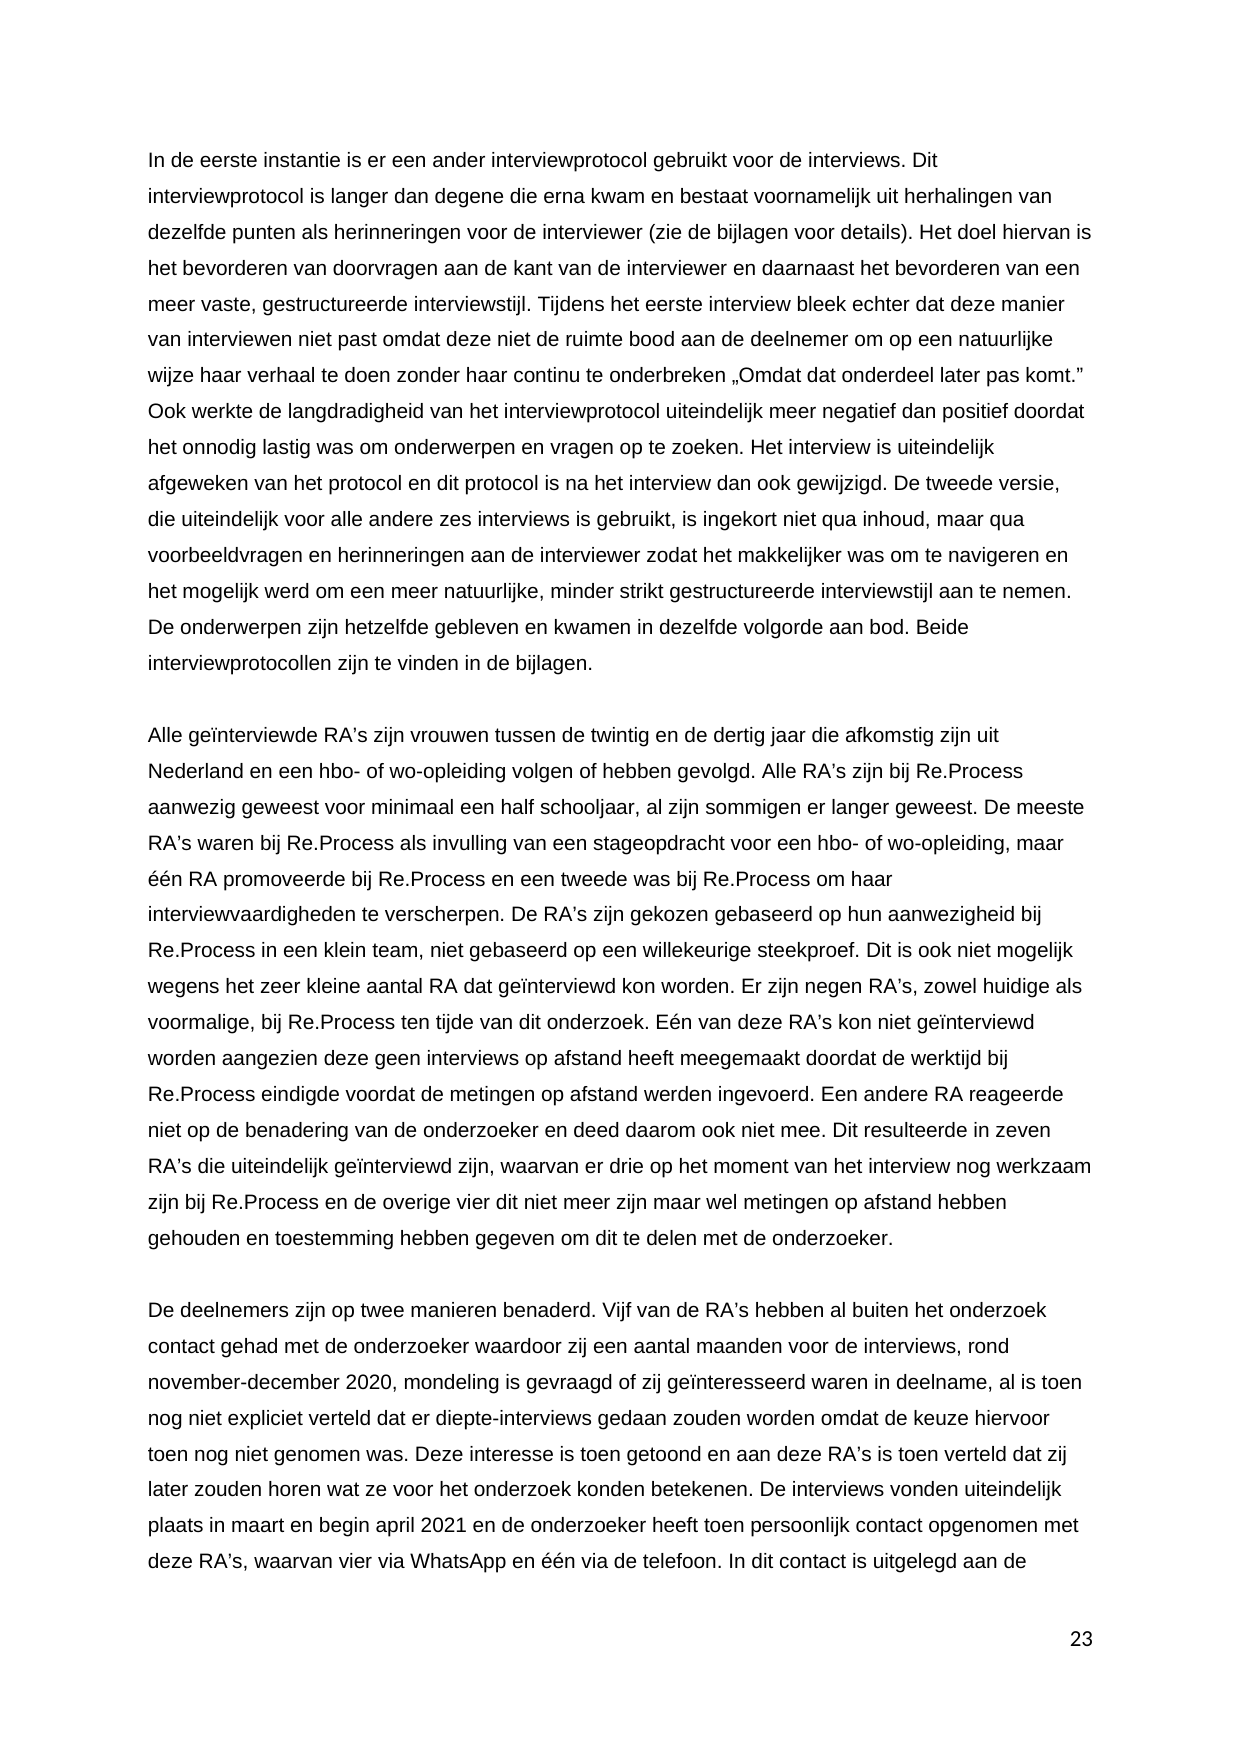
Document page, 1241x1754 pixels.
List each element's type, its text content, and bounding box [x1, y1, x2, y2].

text Alle geïnterviewde RA’s zijn vrouwen tussen de twintig en de dertig jaar die afkomstig zijn uit Nederland en een hbo- of wo-opleiding volgen of hebben gevolgd. Alle RA’s zijn bij Re.Process aanwezig geweest voor minimaal een half schooljaar, al zijn sommigen er langer geweest. De meeste RA’s waren bij Re.Process als invulling van een stageopdracht voor een hbo- of wo-opleiding, maar één RA promoveerde bij Re.Process en een tweede was bij Re.Process om haar interviewvaardigheden te verscherpen. De RA’s zijn gekozen gebaseerd op hun aanwezigheid bij Re.Process in een klein team, niet gebaseerd op een willekeurige steekproef. Dit is ook niet mogelijk wegens het zeer kleine aantal RA dat geïnterviewd kon worden. Er zijn negen RA’s, zowel huidige als voormalige, bij Re.Process ten tijde van dit onderzoek. Eén van deze RA’s kon niet geïnterviewd worden aangezien deze geen interviews op afstand heeft meegemaakt doordat de werktijd bij Re.Process eindigde voordat de metingen op afstand werden ingevoerd. Een andere RA reageerde niet op de benadering van de onderzoeker en deed daarom ook niet mee. Dit resulteerde in zeven RA’s die uiteindelijk geïnterviewd zijn, waarvan er drie op het moment van het interview nog werkzaam zijn bij Re.Process en de overige vier dit niet meer zijn maar wel metingen op afstand hebben gehouden en toestemming hebben gegeven om dit te delen met de onderzoeker. [148, 723, 1093, 1250]
text In de eerste instantie is er een ander interviewprotocol gebruikt voor de interviews. Dit interviewprotocol is langer dan degene die erna kwam en bestaat voornamelijk uit herhalingen van dezelfde punten als herinneringen voor de interviewer (zie de bijlagen voor details). Het doel hiervan is het bevorderen van doorvragen aan de kant van de interviewer en daarnaast het bevorderen van een meer vaste, gestructureerde interviewstijl. Tijdens het eerste interview bleek echter dat deze manier van interviewen niet past omdat deze niet de ruimte bood aan de deelnemer om op een natuurlijke wijze haar verhaal te doen zonder haar continu te onderbreken „Omdat dat onderdeel later pas komt.” Ook werkte de langdradigheid van het interviewprotocol uiteindelijk meer negatief dan positief doordat het onnodig lastig was om onderwerpen en vragen op te zoeken. Het interview is uiteindelijk afgeweken van het protocol en dit protocol is na het interview dan ook gewijzigd. De tweede versie, die uiteindelijk voor alle andere zes interviews is gebruikt, is ingekort niet qua inhoud, maar qua voorbeeldvragen en herinneringen aan de interviewer zodat het makkelijker was om te navigeren en het mogelijk werd om een meer natuurlijke, minder strikt gestructureerde interviewstijl aan te nemen. De onderwerpen zijn hetzelfde gebleven en kwamen in dezelfde volgorde aan bod. Beide interviewprotocollen zijn te vinden in de bijlagen. [148, 148, 1093, 675]
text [148, 1298, 1093, 1573]
